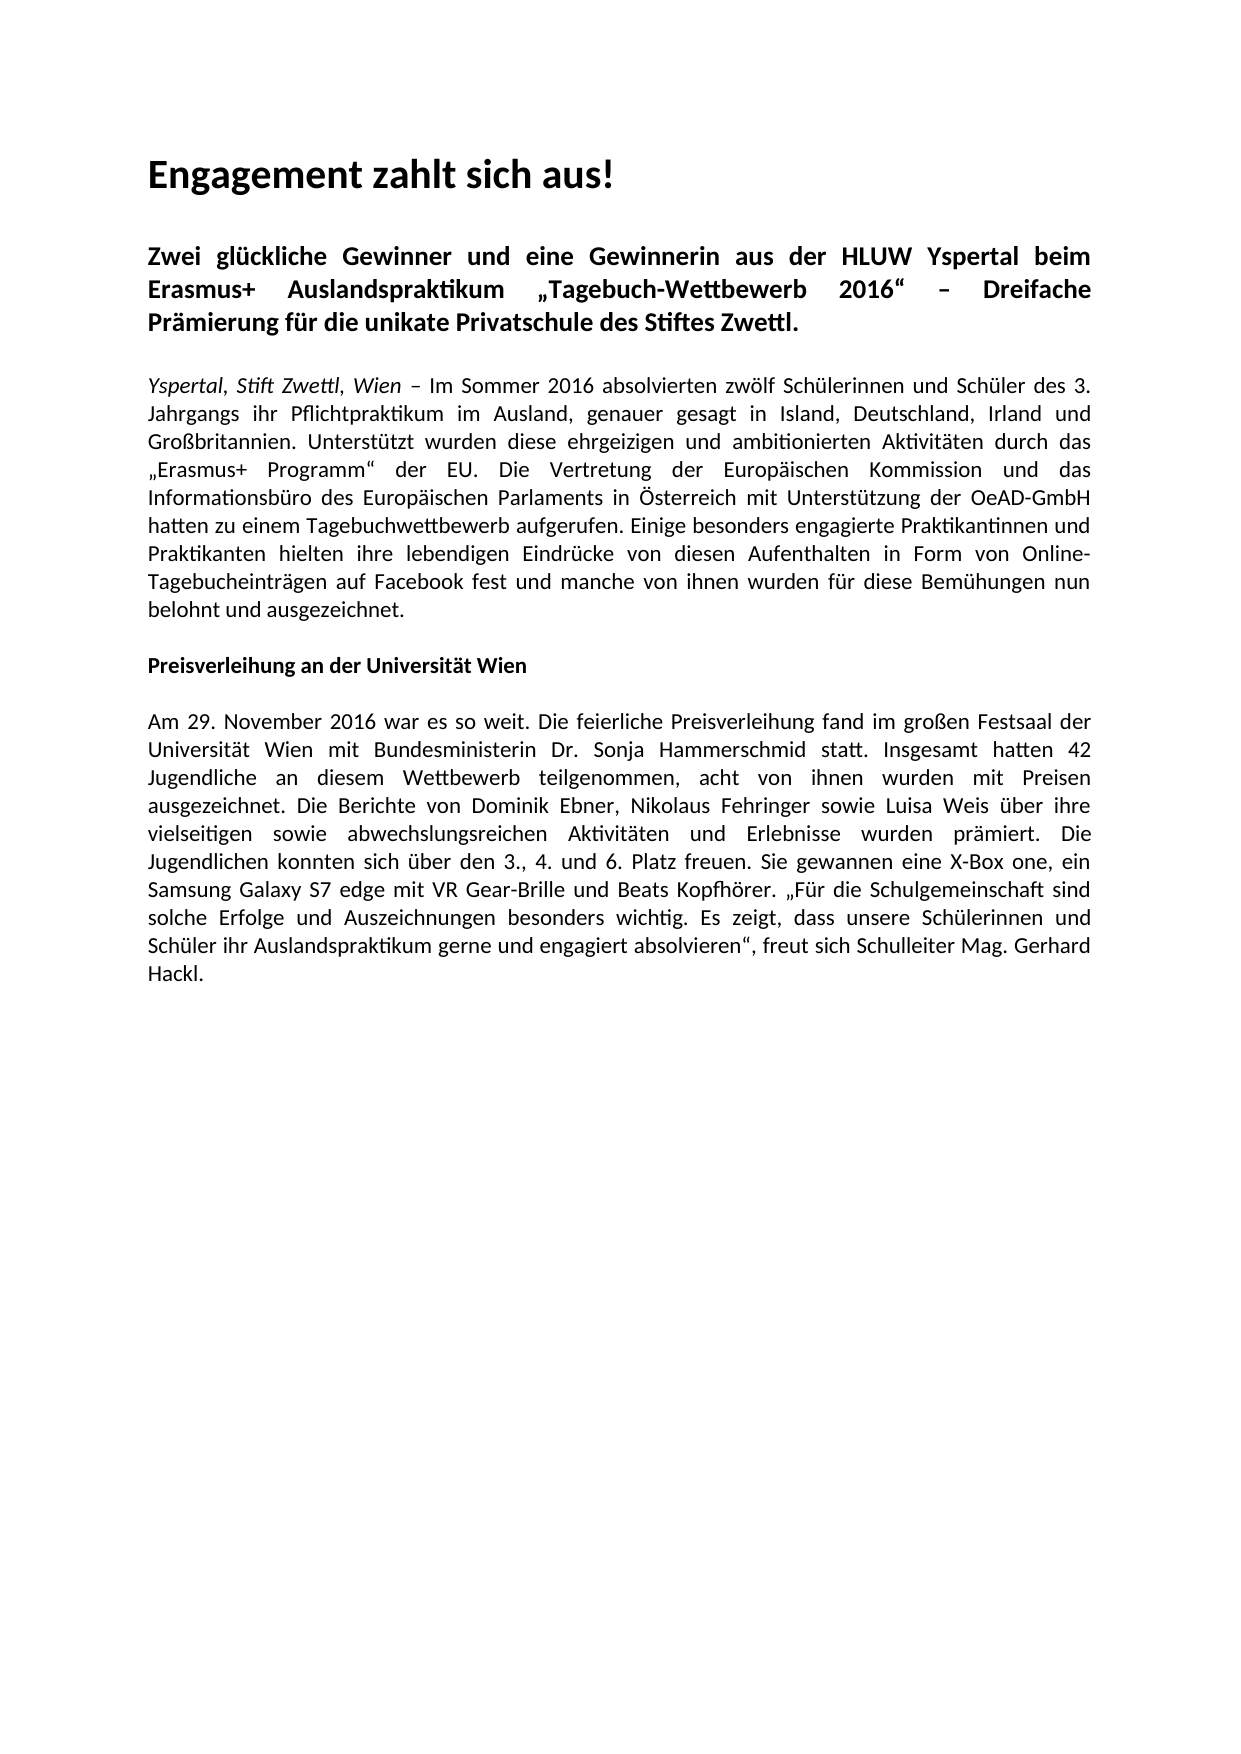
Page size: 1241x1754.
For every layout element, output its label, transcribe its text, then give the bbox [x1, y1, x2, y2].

text Engagement zahlt sich aus! [148, 148, 1093, 198]
text Zwei glückliche Gewinner und eine Gewinnerin aus der HLUW Yspertal beim Erasmus+ Auslandspraktikum „Tagebuch-Wettbewerb 2016“ – Dreifache Prämierung für die unikate Privatschule des Stiftes Zwettl. [148, 239, 1093, 338]
text Yspertal, Stift Zwettl, Wien – Im Sommer 2016 absolvierten zwölf Schülerinnen und Schüler des 3. Jahrgangs ihr Pflichtpraktikum im Ausland, genauer gesagt in Island, Deutschland, Irland und Großbritannien. Unterstützt wurden diese ehrgeizigen und ambitionierten Aktivitäten durch das „Erasmus+ Programm“ der EU. Die Vertretung der Europäischen Kommission und das Informationsbüro des Europäischen Parlaments in Österreich mit Unterstützung der OeAD-GmbH hatten zu einem Tagebuchwettbewerb aufgerufen. Einige besonders engagierte Praktikantinnen und Praktikanten hielten ihre lebendigen Eindrücke von diesen Aufenthalten in Form von Online-Tagebucheinträgen auf Facebook fest und manche von ihnen wurden für diese Bemühungen nun belohnt und ausgezeichnet. [148, 371, 1093, 623]
text Am 29. November 2016 war es so weit. Die feierliche Preisverleihung fand im großen Festsaal der Universität Wien mit Bundesministerin Dr. Sonja Hammerschmid statt. Insgesamt hatten 42 Jugendliche an diesem Wettbewerb teilgenommen, acht von ihnen wurden mit Preisen ausgezeichnet. Die Berichte von Dominik Ebner, Nikolaus Fehringer sowie Luisa Weis über ihre vielseitigen sowie abwechslungsreichen Aktivitäten und Erlebnisse wurden prämiert. Die Jugendlichen konnten sich über den 3., 4. und 6. Platz freuen. Sie gewannen eine X-Box one, ein Samsung Galaxy S7 edge mit VR Gear-Brille und Beats Kopfhörer. „Für die Schulgemeinschaft sind solche Erfolge und Auszeichnungen besonders wichtig. Es zeigt, dass unsere Schülerinnen und Schüler ihr Auslandspraktikum gerne und engagiert absolvieren“, freut sich Schulleiter Mag. Gerhard Hackl. [148, 707, 1093, 988]
text Preisverleihung an der Universität Wien [148, 651, 1093, 679]
